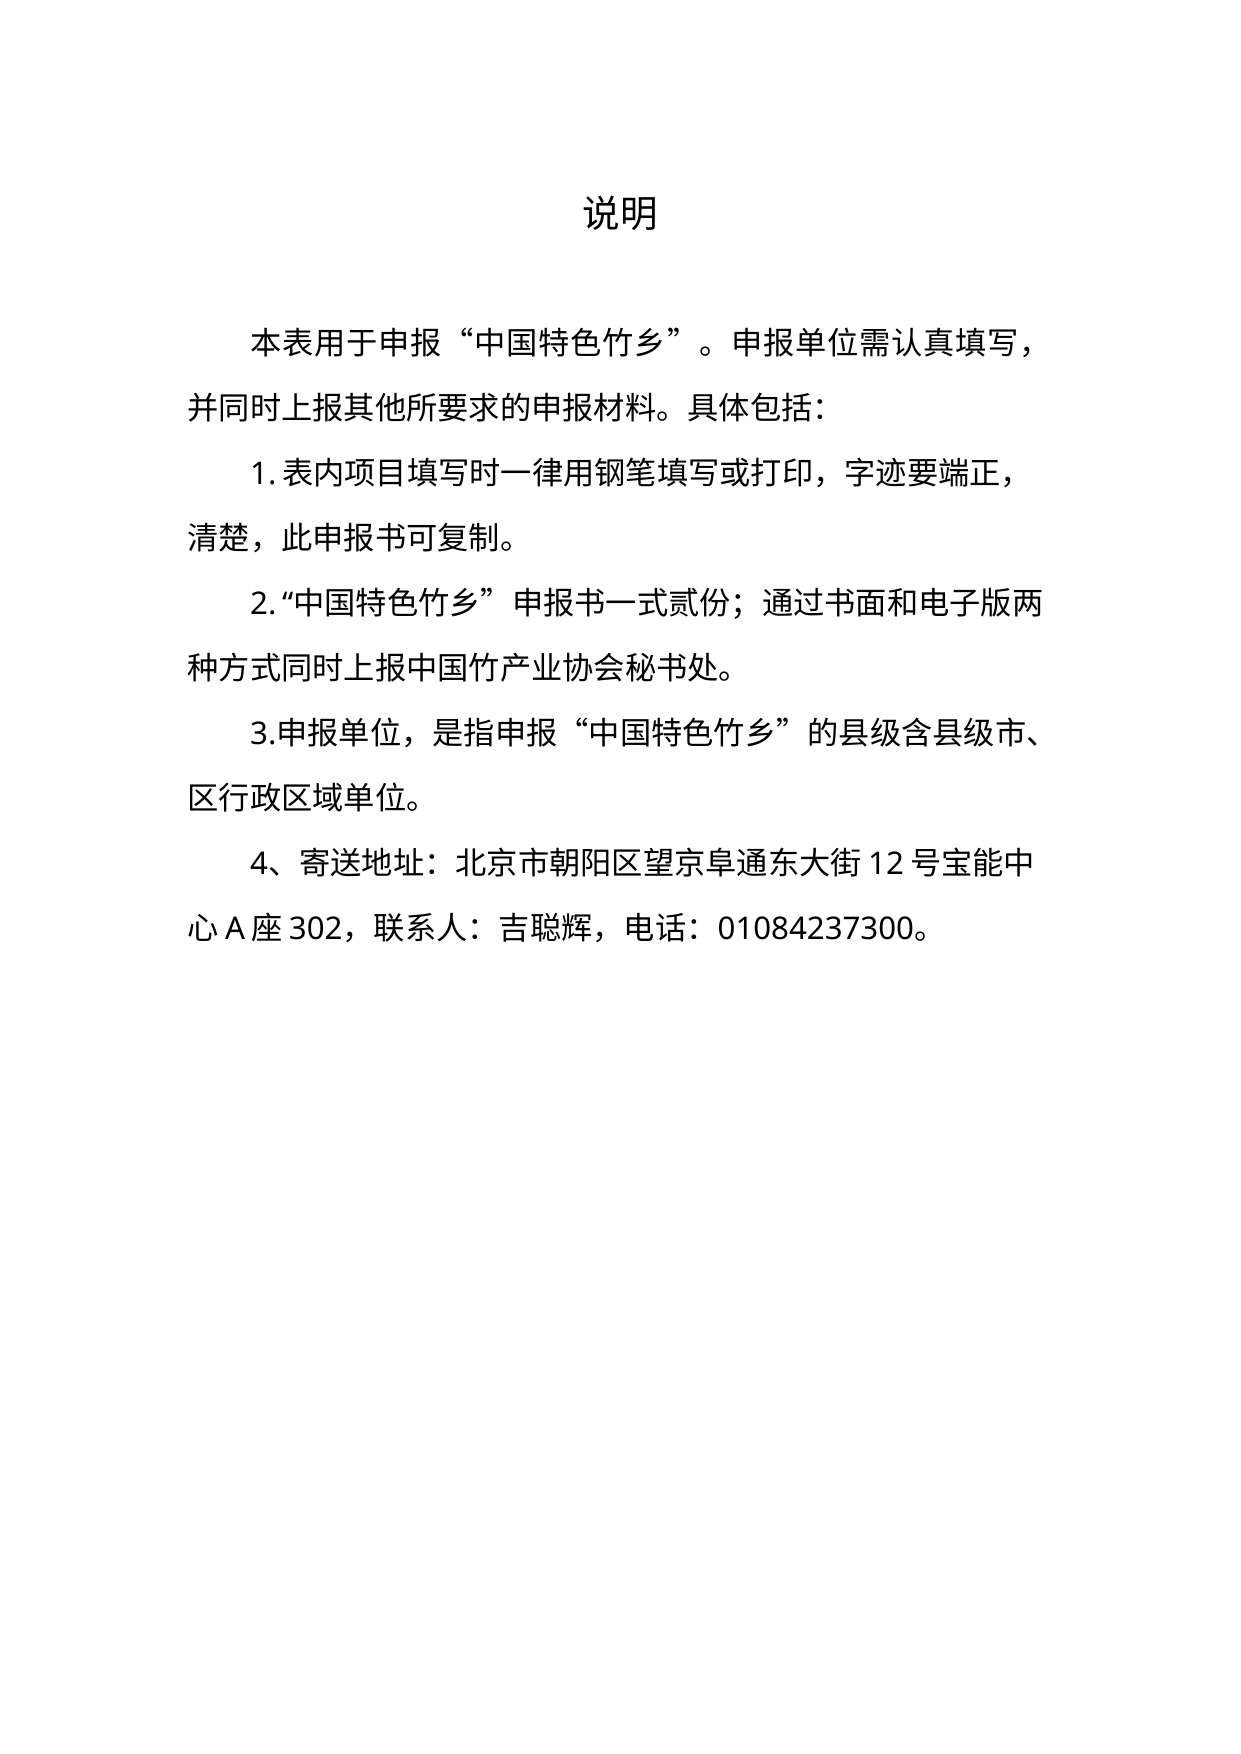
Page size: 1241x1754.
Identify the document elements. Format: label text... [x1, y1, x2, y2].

text 本表用于申报“中国特色竹乡”。申报单位需认真填写，并同时上报其他所要求的申报材料。具体包括： [187, 308, 1053, 438]
text 2. “中国特色竹乡”申报书一式贰份；通过书面和电子版两种方式同时上报中国竹产业协会秘书处。 [187, 568, 1053, 698]
text 说明 [187, 178, 1053, 243]
text 3.申报单位，是指申报“中国特色竹乡”的县级含县级市、区行政区域单位。 [187, 698, 1053, 828]
text 1. 表内项目填写时一律用钢笔填写或打印，字迹要端正，清楚，此申报书可复制。 [187, 438, 1053, 568]
text 4、寄送地址：北京市朝阳区望京阜通东大街12号宝能中心A座302，联系人：吉聪辉，电话：01084237300。 [187, 828, 1053, 958]
